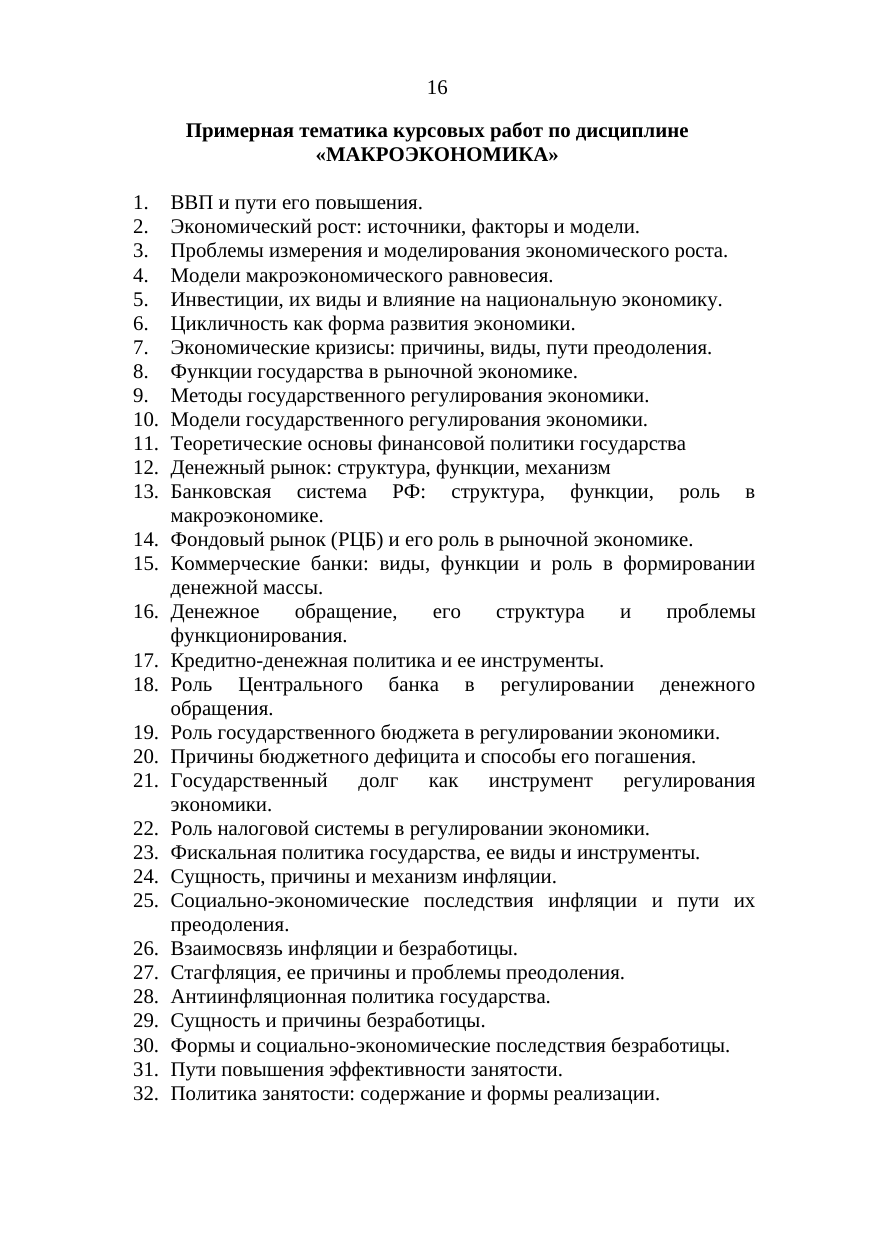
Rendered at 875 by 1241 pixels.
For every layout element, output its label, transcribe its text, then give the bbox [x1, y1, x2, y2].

list Коммерческие банки: виды, функции и роль в формировании денежной массы. [133, 551, 756, 599]
list Пути повышения эффективности занятости. [133, 1057, 756, 1081]
list Кредитно-денежная политика и ее инструменты. [133, 647, 756, 672]
text «МАКРОЭКОНОМИКА» [118, 142, 756, 166]
list Роль государственного бюджета в регулировании экономики. [133, 720, 756, 744]
list Цикличность как форма развития экономики. [133, 311, 756, 335]
list Роль Центрального банка в регулировании денежного обращения. [133, 672, 756, 720]
list Взаимосвязь инфляции и безработицы. [133, 936, 756, 960]
list Фискальная политика государства, ее виды и инструменты. [133, 840, 756, 864]
list Функции государства в рыночной экономике. [133, 359, 756, 383]
list Сущность и причины безработицы. [133, 1008, 756, 1032]
list Формы и социально-экономические последствия безработицы. [133, 1032, 756, 1057]
list Экономический рост: источники, факторы и модели. [133, 214, 756, 238]
list Стагфляция, ее причины и проблемы преодоления. [133, 960, 756, 984]
list Модели макроэкономического равновесия. [133, 262, 756, 287]
list Проблемы измерения и моделирования экономического роста. [133, 238, 756, 262]
list Модели государственного регулирования экономики. [133, 407, 756, 431]
list Денежное обращение, его структура и проблемы функционирования. [133, 599, 756, 647]
list Инвестиции, их виды и влияние на национальную экономику. [133, 287, 756, 311]
list Социально-экономические последствия инфляции и пути их преодоления. [133, 888, 756, 936]
list Банковская система РФ: структура, функции, роль в макроэкономике. [133, 479, 756, 527]
list Теоретические основы финансовой политики государства [133, 431, 756, 455]
list Сущность, причины и механизм инфляции. [133, 864, 756, 888]
list Экономические кризисы: причины, виды, пути преодоления. [133, 335, 756, 359]
text Примерная тематика курсовых работ по дисциплине [118, 118, 756, 142]
list Денежный рынок: структура, функции, механизм [133, 455, 756, 479]
list Политика занятости: содержание и формы реализации. [133, 1081, 756, 1105]
list Роль налоговой системы в регулировании экономики. [133, 816, 756, 840]
list Государственный долг как инструмент регулирования экономики. [133, 768, 756, 816]
list Антиинфляционная политика государства. [133, 984, 756, 1008]
list Причины бюджетного дефицита и способы его погашения. [133, 744, 756, 768]
list Фондовый рынок (РЦБ) и его роль в рыночной экономике. [133, 527, 756, 551]
list Методы государственного регулирования экономики. [133, 383, 756, 407]
list ВВП и пути его повышения. [133, 190, 756, 214]
